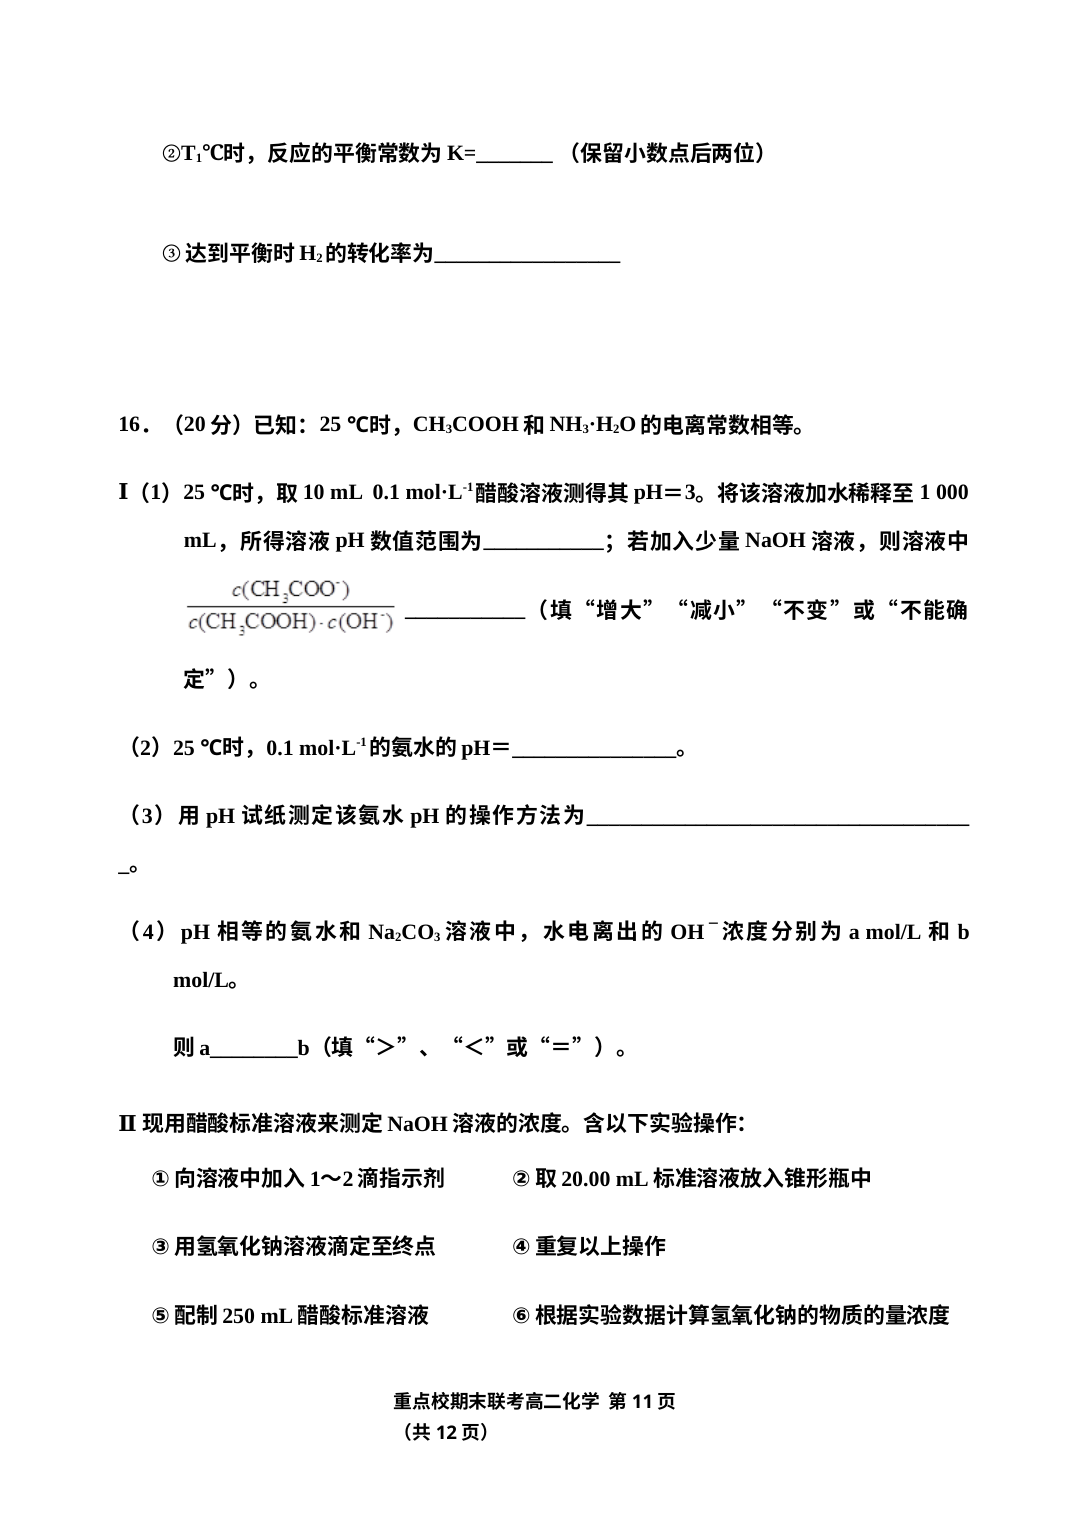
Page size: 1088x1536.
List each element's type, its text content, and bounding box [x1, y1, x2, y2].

text ⑤配制250 mL醋酸标准溶液 ⑥根据实验数据计算氢氧化钠的物质的量浓度 [118, 1298, 969, 1329]
text 16．（20分）已知：25 ℃时，CH3COOH和NH3·H2O的电离常数相等。 [118, 408, 969, 439]
text （2）25 ℃时，0.1 mol·L-1的氨水的pH＝_______________。 [118, 730, 969, 762]
text ②T1℃时，反应的平衡常数为K=_______ （保留小数点后两位） [118, 136, 969, 168]
text ③达到平衡时H2的转化率为_________________ [118, 236, 969, 268]
text Ⅱ 现用醋酸标准溶液来测定NaOH溶液的浓度。含以下实验操作： [118, 1098, 969, 1140]
text （3）用pH试纸测定该氨水pH的操作方法为____________________________________。 [118, 798, 969, 877]
text ③用氢氧化钠溶液滴定至终点 ④重复以上操作 [118, 1229, 969, 1261]
text ①向溶液中加入1～2滴指示剂 ②取20.00 mL标准溶液放入锥形瓶中 [118, 1161, 969, 1193]
text Ⅰ（1）25 ℃时，取10 mL 0.1 mol·L-1醋酸溶液测得其pH＝3。将该溶液加水稀释至1 000 mL，所得溶液pH数值范围为___________；若加入少量NaOH溶液，则溶液中 ___________（填“增大”“减小”“不变”或“不能确定”）。 [118, 476, 969, 693]
picture [183, 571, 399, 640]
text 则a________b（填“＞”、“＜”或“＝”）。 [118, 1030, 969, 1062]
text （4）pH相等的氨水和Na2CO3溶液中，水电离出的OH－浓度分别为a mol/L和b mol/L。 [118, 914, 969, 993]
